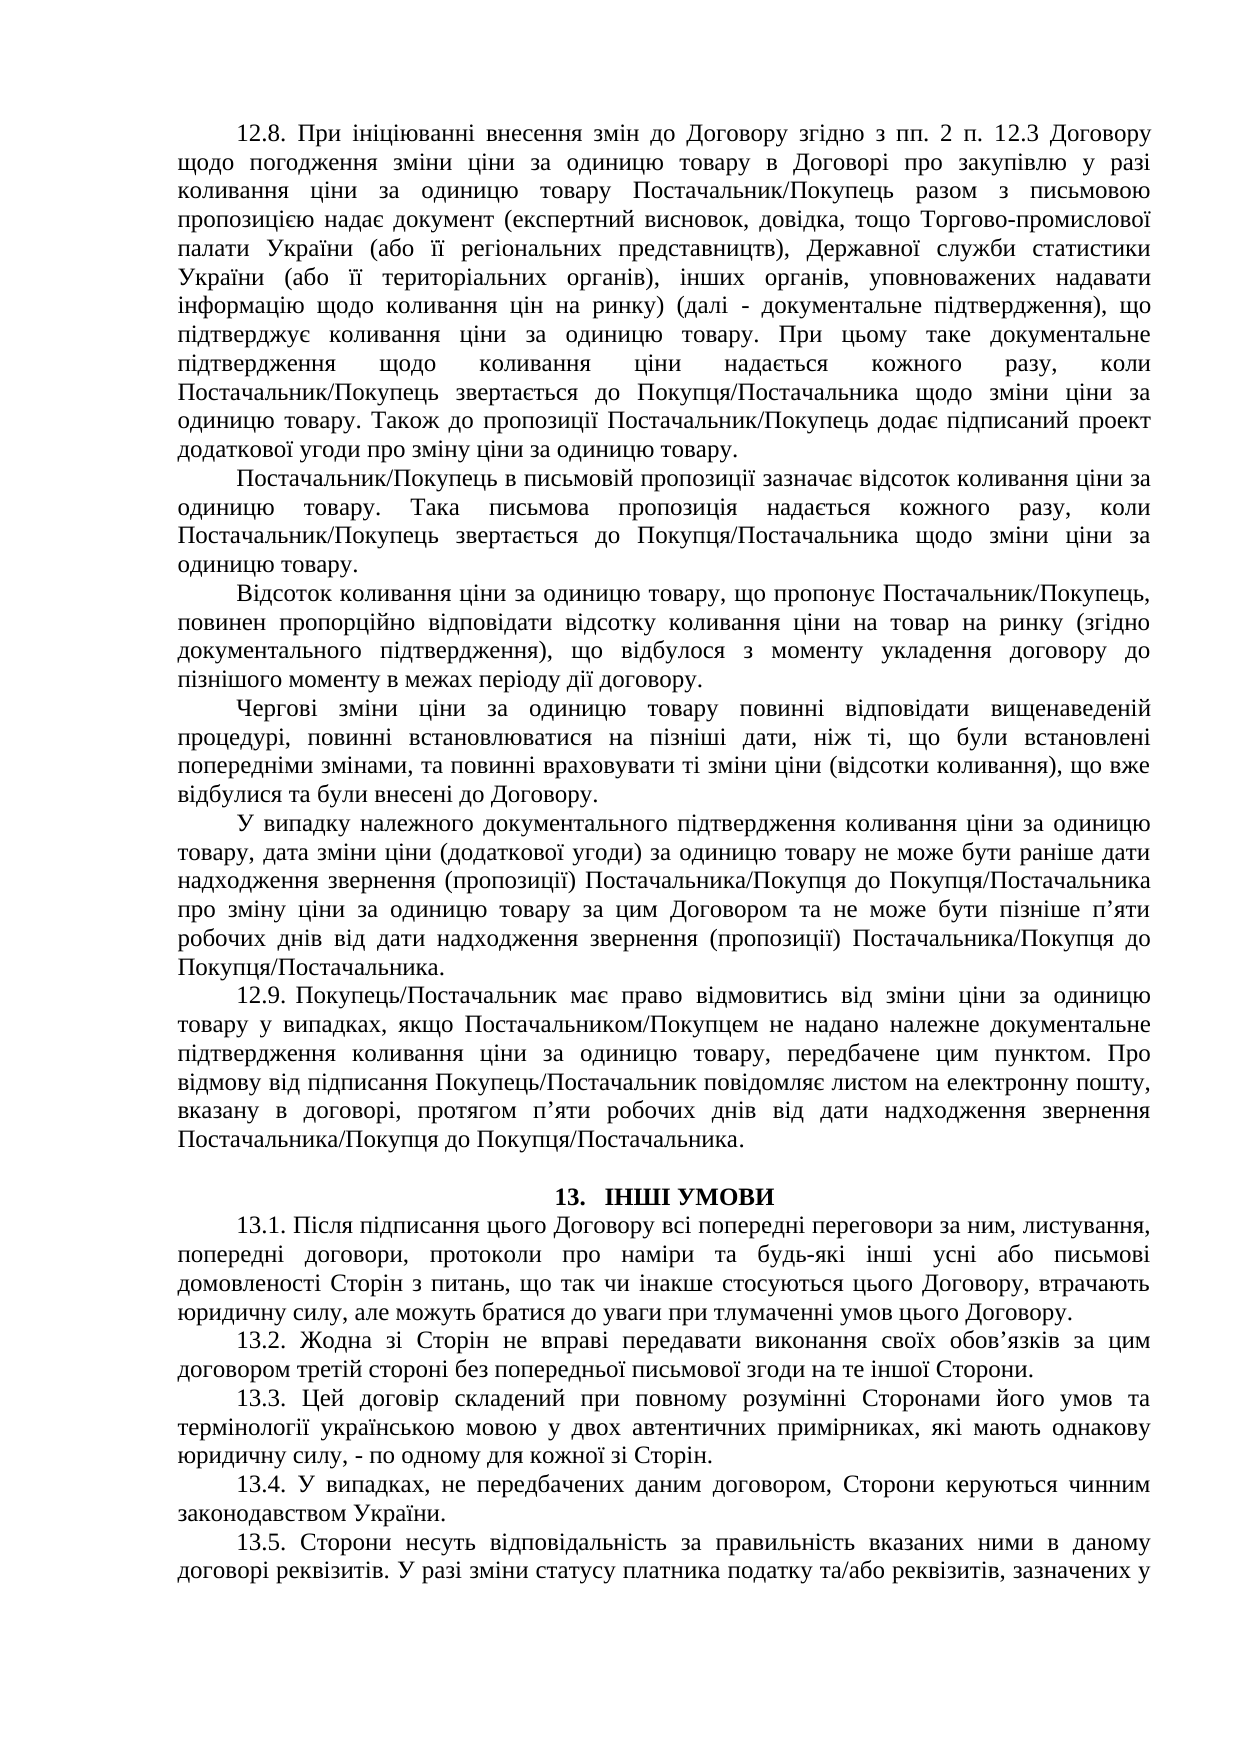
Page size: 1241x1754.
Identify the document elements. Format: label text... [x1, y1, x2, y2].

text 13.1. Після підписання цього Договору всі попередні переговори за ним, листування, попередні договори, протоколи про наміри та будь-які інші усні або письмові домовленості Сторін з питань, що так чи інакше стосуються цього Договору, втрачають юридичну силу, але можуть братися до уваги при тлумаченні умов цього Договору. [177, 1211, 1152, 1326]
text Відсоток коливання ціни за одиницю товару, що пропонує Постачальник/Покупець, повинен пропорційно відповідати відсотку коливання ціни на товар на ринку (згідно документального підтвердження), що відбулося з моменту укладення договору до пізнішого моменту в межах періоду дії договору. [177, 578, 1152, 693]
text Постачальник/Покупець в письмовій пропозиції зазначає відсоток коливання ціни за одиницю товару. Така письмова пропозиція надається кожного разу, коли Постачальник/Покупець звертається до Покупця/Постачальника щодо зміни ціни за одиницю товару. [177, 463, 1152, 578]
list ІНШІ УМОВИ [177, 1182, 1152, 1211]
text 13.2. Жодна зі Сторін не вправі передавати виконання своїх обов’язків за цим договором третій стороні без попередньої письмової згоди на те іншої Сторони. [177, 1326, 1152, 1383]
text 12.8. При ініціюванні внесення змін до Договору згідно з пп. 2 п. 12.3 Договору щодо погодження зміни ціни за одиницю товару в Договорі про закупівлю у разі коливання ціни за одиницю товару Постачальник/Покупець разом з письмовою пропозицією надає документ (експертний висновок, довідка, тощо Торгово-промислової палати України (або її регіональних представництв), Державної служби статистики України (або її територіальних органів), інших органів, уповноважених надавати інформацію щодо коливання цін на ринку) (далі - документальне підтвердження), що підтверджує коливання ціни за одиницю товару. При цьому таке документальне підтвердження щодо коливання ціни надається кожного разу, коли Постачальник/Покупець звертається до Покупця/Постачальника щодо зміни ціни за одиницю товару. Також до пропозиції Постачальник/Покупець додає підписаний проект додаткової угоди про зміну ціни за одиницю товару. [177, 118, 1152, 463]
text Чергові зміни ціни за одиницю товару повинні відповідати вищенаведеній процедурі, повинні встановлюватися на пізніші дати, ніж ті, що були встановлені попередніми змінами, та повинні враховувати ті зміни ціни (відсотки коливання), що вже відбулися та були внесені до Договору. [177, 693, 1152, 808]
text У випадку належного документального підтвердження коливання ціни за одиницю товару, дата зміни ціни (додаткової угоди) за одиницю товару не може бути раніше дати надходження звернення (пропозиції) Постачальника/Покупця до Покупця/Постачальника про зміну ціни за одиницю товару за цим Договором та не може бути пізніше п’яти робочих днів від дати надходження звернення (пропозиції) Постачальника/Покупця до Покупця/Постачальника. [177, 808, 1152, 981]
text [177, 1527, 1152, 1584]
text 13.3. Цей договір складений при повному розумінні Сторонами його умов та термінології українською мовою у двох автентичних примірниках, які мають однакову юридичну силу, - по одному для кожної зі Сторін. [177, 1383, 1152, 1469]
text 13.4. У випадках, не передбачених даним договором, Сторони керуються чинним законодавством України. [177, 1469, 1152, 1527]
list Покупець/Постачальник має право відмовитись від зміни ціни за одиницю товару у випадках, якщо Постачальником/Покупцем не надано належне документальне підтвердження коливання ціни за одиницю товару, передбачене цим пунктом. Про відмову від підписання Покупець/Постачальник повідомляє листом на електронну пошту, вказану в договорі, протягом п’яти робочих днів від дати надходження звернення Постачальника/Покупця до Покупця/Постачальника. [177, 981, 1152, 1153]
